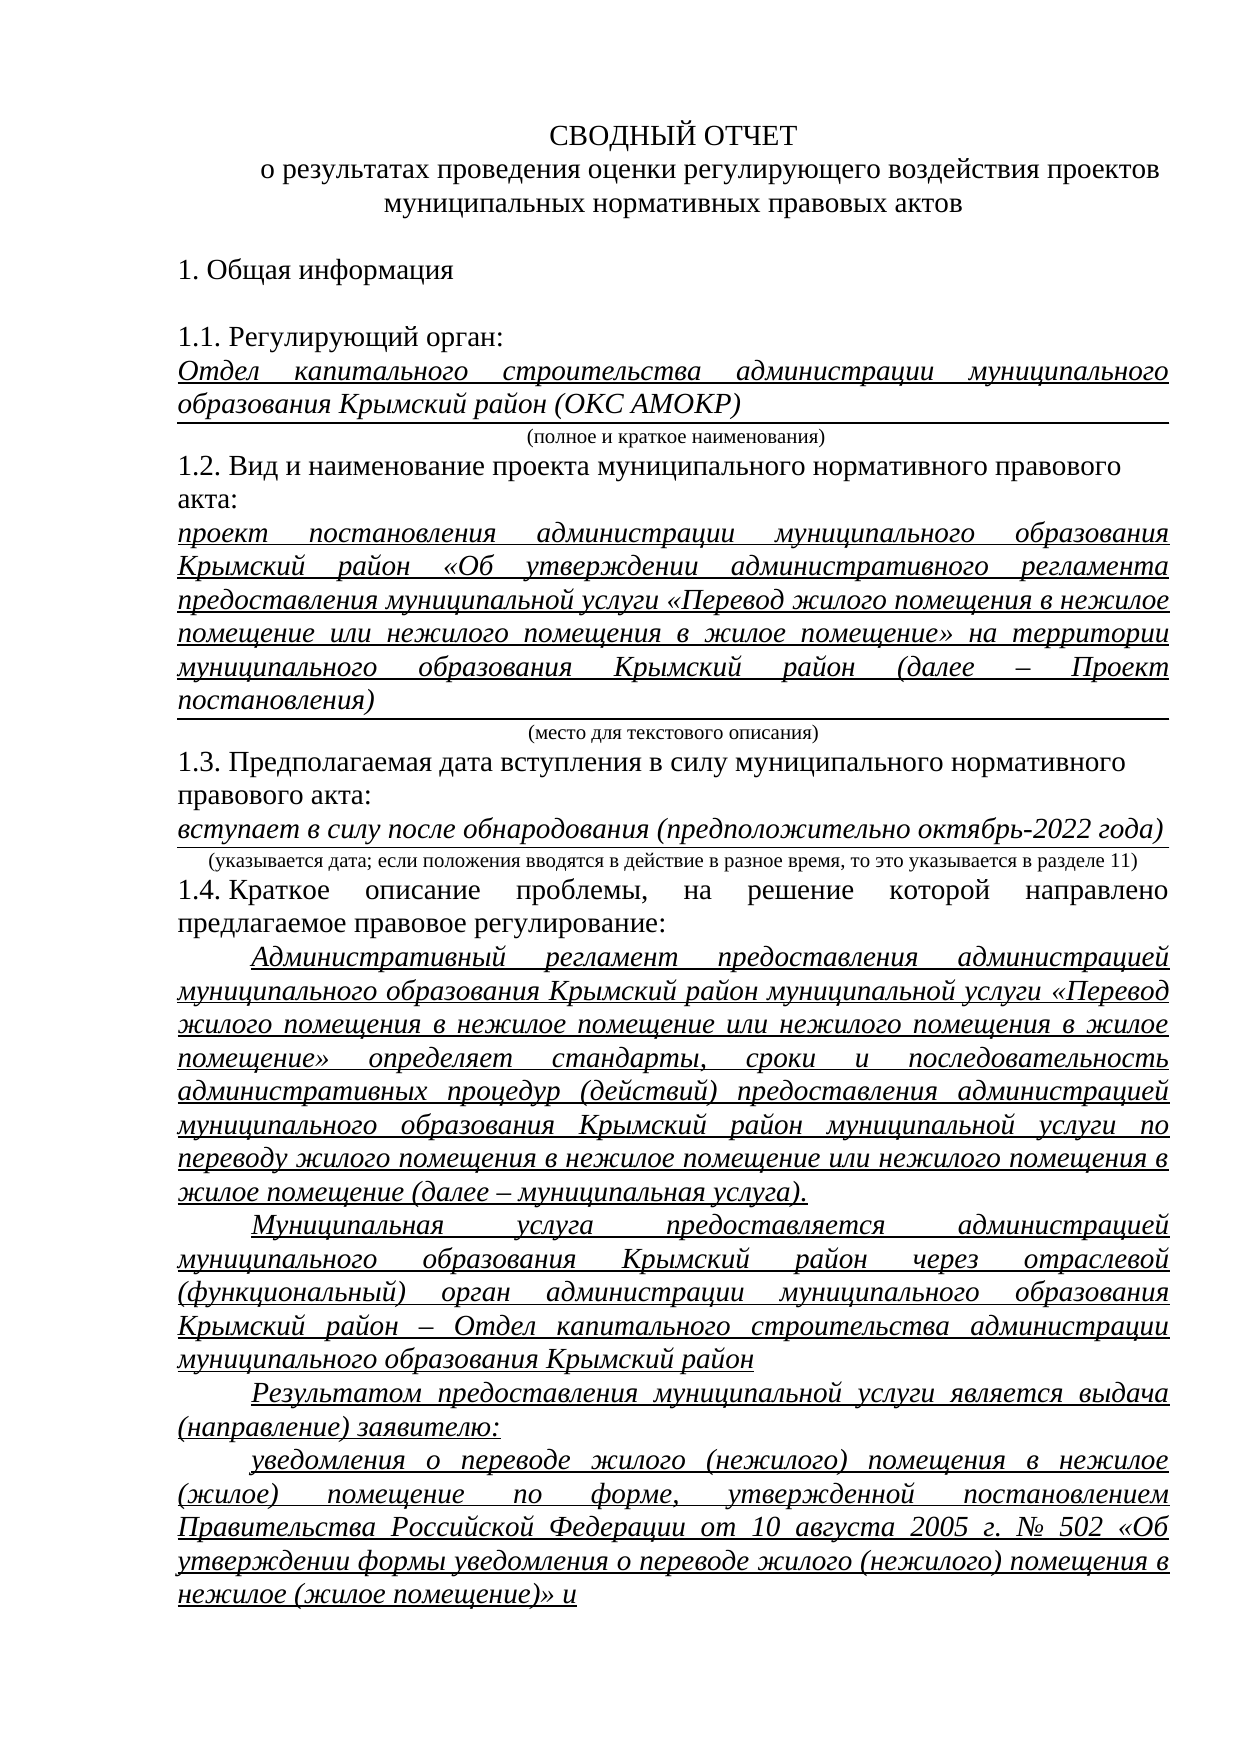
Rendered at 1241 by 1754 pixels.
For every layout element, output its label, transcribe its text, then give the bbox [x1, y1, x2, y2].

text (полное и краткое наименования) [177, 424, 1169, 448]
text уведомления о переводе жилого (нежилого) помещения в нежилое (жилое) помещение по форме, утвержденной постановлением Правительства Российской Федерации от 10 августа 2005 г. № 502 «Об утверждении формы уведомления о переводе жилого (нежилого) помещения в нежилое (жилое помещение)» и [177, 1539, 1169, 1572]
text проект постановления администрации муниципального образования Крымский район «Об утверждении административного регламента предоставления муниципальной услуги «Перевод жилого помещения в нежилое помещение или нежилого помещения в жилое помещение» на территории муниципального образования Крымский район (далее – Проект постановления) [177, 545, 1169, 577]
text Отдел капитального строительства администрации муниципального образования Крымский район (ОКС АМОКР) [177, 383, 1169, 422]
text уведомления о переводе жилого (нежилого) помещения в нежилое (жилое) помещение по форме, утвержденной постановлением Правительства Российской Федерации от 10 августа 2005 г. № 502 «Об утверждении формы уведомления о переводе жилого (нежилого) помещения в нежилое (жилое помещение)» и [177, 1442, 1169, 1505]
text Муниципальная услуга предоставляется администрацией муниципального образования Крымский район через отраслевой (функциональный) орган администрации муниципального образования Крымский район – Отдел капитального строительства администрации муниципального образования Крымский район [177, 1338, 1169, 1375]
text акта: [177, 481, 1169, 515]
text Административный регламент предоставления администрацией муниципального образования Крымский район муниципальной услуги «Перевод жилого помещения в нежилое помещение или нежилого помещения в жилое помещение» определяет стандарты, сроки и последовательность административных процедур (действий) предоставления администрацией муниципального образования Крымский район муниципальной услуги по переводу жилого помещения в нежилое помещение или нежилого помещения в жилое помещение (далее – муниципальная услуга). [177, 1170, 1169, 1207]
text 1.4. Краткое описание проблемы, на решение которой направлено предлагаемое правовое регулирование: [177, 872, 1169, 939]
text СВОДНЫЙ ОТЧЕТ [177, 118, 1169, 152]
text проект постановления администрации муниципального образования Крымский район «Об утверждении административного регламента предоставления муниципальной услуги «Перевод жилого помещения в нежилое помещение или нежилого помещения в жилое помещение» на территории муниципального образования Крымский район (далее – Проект постановления) [177, 680, 1169, 718]
text проект постановления администрации муниципального образования Крымский район «Об утверждении административного регламента предоставления муниципальной услуги «Перевод жилого помещения в нежилое помещение или нежилого помещения в жилое помещение» на территории муниципального образования Крымский район (далее – Проект постановления) [177, 613, 1169, 644]
text 1.1. Регулирующий орган: [177, 319, 1169, 353]
text Муниципальная услуга предоставляется администрацией муниципального образования Крымский район через отраслевой (функциональный) орган администрации муниципального образования Крымский район – Отдел капитального строительства администрации муниципального образования Крымский район [177, 1305, 1169, 1337]
text 1.2. Вид и наименование проекта муниципального нормативного правового [177, 448, 1169, 481]
text Муниципальная услуга предоставляется администрацией муниципального образования Крымский район через отраслевой (функциональный) орган администрации муниципального образования Крымский район – Отдел капитального строительства администрации муниципального образования Крымский район [177, 1271, 1169, 1304]
text проект постановления администрации муниципального образования Крымский район «Об утверждении административного регламента предоставления муниципальной услуги «Перевод жилого помещения в нежилое помещение или нежилого помещения в жилое помещение» на территории муниципального образования Крымский район (далее – Проект постановления) [177, 515, 1169, 544]
text (указывается дата; если положения вводятся в действие в разное время, то это указывается в разделе 11) [177, 848, 1169, 872]
text 1.3. Предполагаемая дата вступления в силу муниципального нормативного [177, 744, 1169, 777]
text 1. Общая информация [177, 252, 1169, 286]
text о результатах проведения оценки регулирующего воздействия проектов муниципальных нормативных правовых актов [177, 152, 1169, 219]
text вступает в силу после обнародования (предположительно октябрь-2022 года) [177, 811, 1169, 847]
text Административный регламент предоставления администрацией муниципального образования Крымский район муниципальной услуги «Перевод жилого помещения в нежилое помещение или нежилого помещения в жилое помещение» определяет стандарты, сроки и последовательность административных процедур (действий) предоставления администрацией муниципального образования Крымский район муниципальной услуги по переводу жилого помещения в нежилое помещение или нежилого помещения в жилое помещение (далее – муниципальная услуга). [177, 1137, 1169, 1169]
text Административный регламент предоставления администрацией муниципального образования Крымский район муниципальной услуги «Перевод жилого помещения в нежилое помещение или нежилого помещения в жилое помещение» определяет стандарты, сроки и последовательность административных процедур (действий) предоставления администрацией муниципального образования Крымский район муниципальной услуги по переводу жилого помещения в нежилое помещение или нежилого помещения в жилое помещение (далее – муниципальная услуга). [177, 1103, 1169, 1136]
text правового акта: [177, 777, 1169, 811]
text проект постановления администрации муниципального образования Крымский район «Об утверждении административного регламента предоставления муниципальной услуги «Перевод жилого помещения в нежилое помещение или нежилого помещения в жилое помещение» на территории муниципального образования Крымский район (далее – Проект постановления) [177, 646, 1169, 678]
text Административный регламент предоставления администрацией муниципального образования Крымский район муниципальной услуги «Перевод жилого помещения в нежилое помещение или нежилого помещения в жилое помещение» определяет стандарты, сроки и последовательность административных процедур (действий) предоставления администрацией муниципального образования Крымский район муниципальной услуги по переводу жилого помещения в нежилое помещение или нежилого помещения в жилое помещение (далее – муниципальная услуга). [177, 1070, 1169, 1102]
text уведомления о переводе жилого (нежилого) помещения в нежилое (жилое) помещение по форме, утвержденной постановлением Правительства Российской Федерации от 10 августа 2005 г. № 502 «Об утверждении формы уведомления о переводе жилого (нежилого) помещения в нежилое (жилое помещение)» и [177, 1574, 1169, 1610]
text Муниципальная услуга предоставляется администрацией муниципального образования Крымский район через отраслевой (функциональный) орган администрации муниципального образования Крымский район – Отдел капитального строительства администрации муниципального образования Крымский район [177, 1207, 1169, 1270]
text Отдел капитального строительства администрации муниципального образования Крымский район (ОКС АМОКР) [177, 353, 1169, 382]
text Административный регламент предоставления администрацией муниципального образования Крымский район муниципальной услуги «Перевод жилого помещения в нежилое помещение или нежилого помещения в жилое помещение» определяет стандарты, сроки и последовательность административных процедур (действий) предоставления администрацией муниципального образования Крымский район муниципальной услуги по переводу жилого помещения в нежилое помещение или нежилого помещения в жилое помещение (далее – муниципальная услуга). [177, 1036, 1169, 1069]
text Результатом предоставления муниципальной услуги является выдача (направление) заявителю: [177, 1375, 1169, 1442]
text Административный регламент предоставления администрацией муниципального образования Крымский район муниципальной услуги «Перевод жилого помещения в нежилое помещение или нежилого помещения в жилое помещение» определяет стандарты, сроки и последовательность административных процедур (действий) предоставления администрацией муниципального образования Крымский район муниципальной услуги по переводу жилого помещения в нежилое помещение или нежилого помещения в жилое помещение (далее – муниципальная услуга). [177, 939, 1169, 1002]
text проект постановления администрации муниципального образования Крымский район «Об утверждении административного регламента предоставления муниципальной услуги «Перевод жилого помещения в нежилое помещение или нежилого помещения в жилое помещение» на территории муниципального образования Крымский район (далее – Проект постановления) [177, 579, 1169, 611]
text (место для текстового описания) [177, 720, 1169, 744]
text уведомления о переводе жилого (нежилого) помещения в нежилое (жилое) помещение по форме, утвержденной постановлением Правительства Российской Федерации от 10 августа 2005 г. № 502 «Об утверждении формы уведомления о переводе жилого (нежилого) помещения в нежилое (жилое помещение)» и [177, 1506, 1169, 1538]
text Административный регламент предоставления администрацией муниципального образования Крымский район муниципальной услуги «Перевод жилого помещения в нежилое помещение или нежилого помещения в жилое помещение» определяет стандарты, сроки и последовательность административных процедур (действий) предоставления администрацией муниципального образования Крымский район муниципальной услуги по переводу жилого помещения в нежилое помещение или нежилого помещения в жилое помещение (далее – муниципальная услуга). [177, 1003, 1169, 1035]
